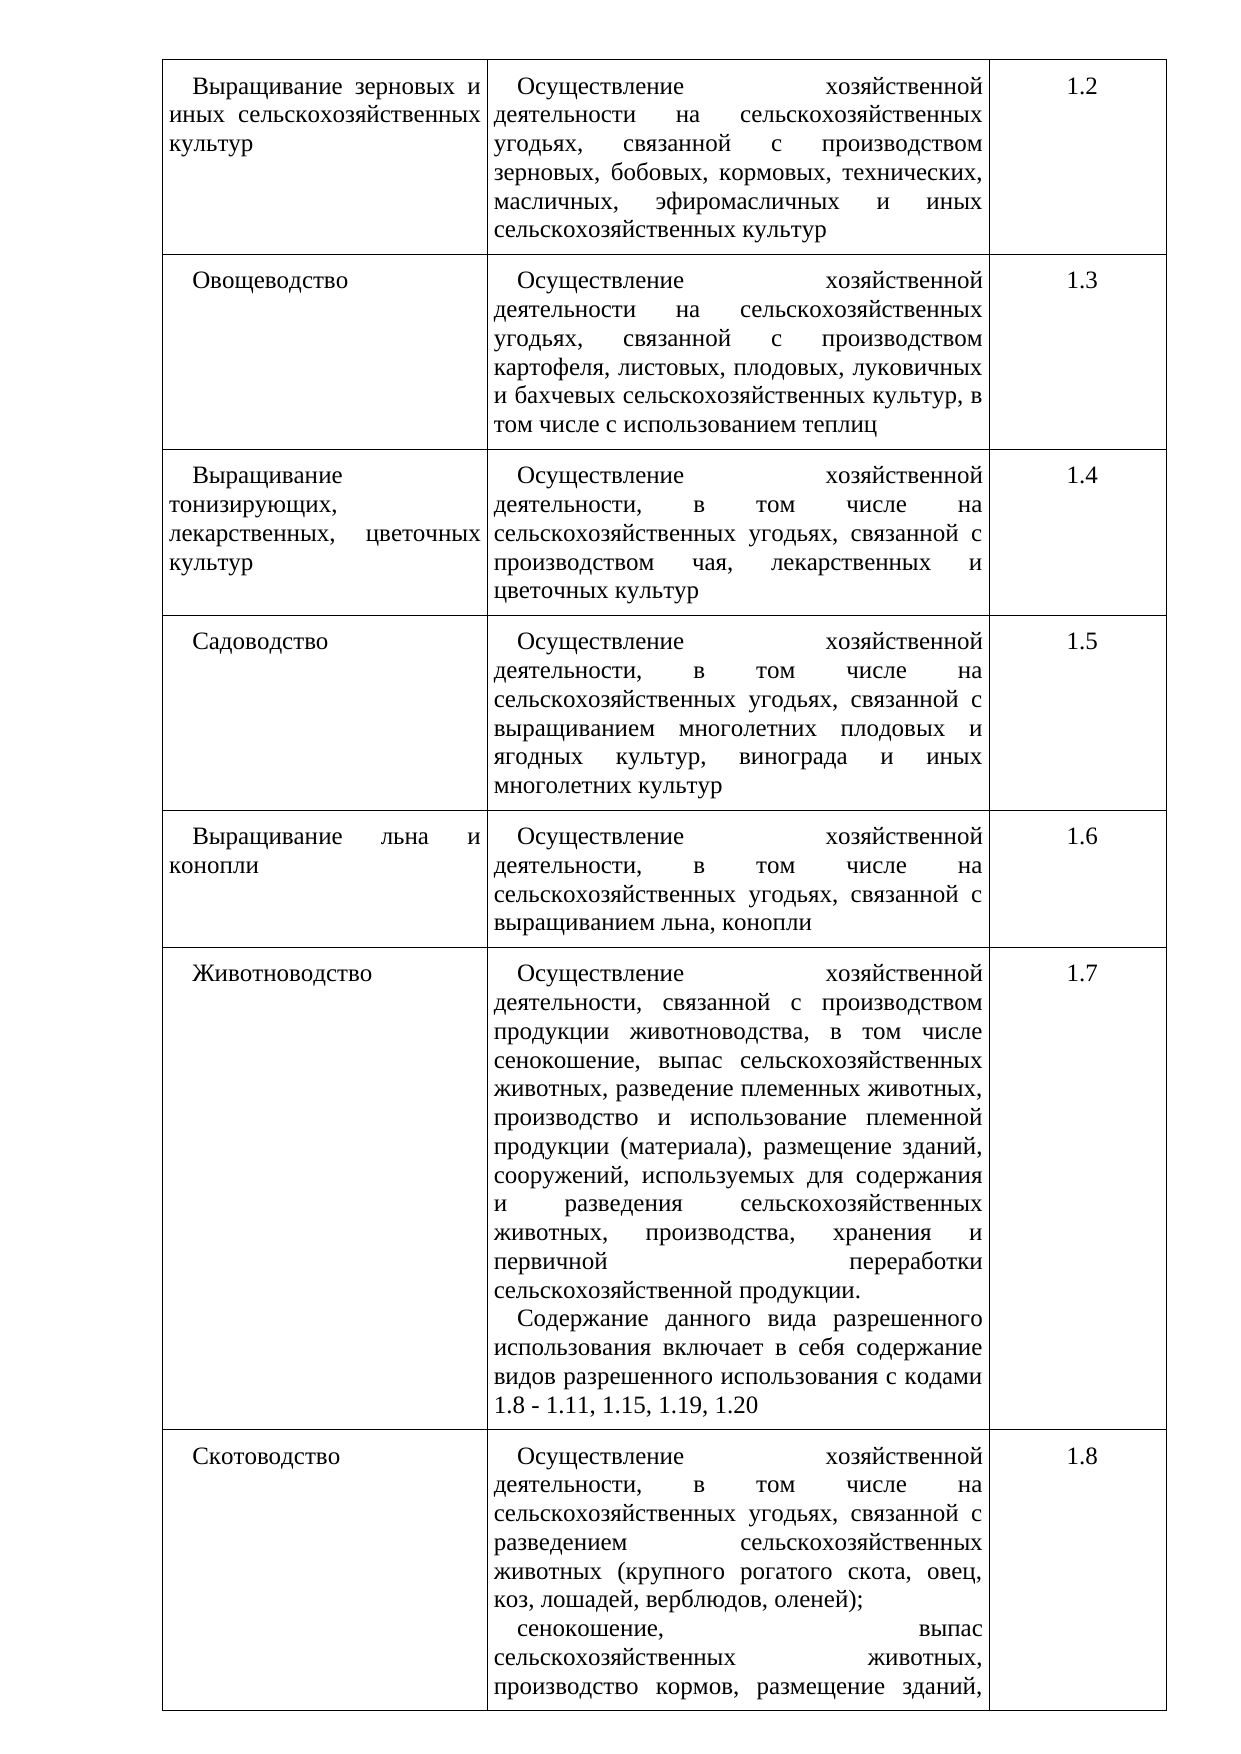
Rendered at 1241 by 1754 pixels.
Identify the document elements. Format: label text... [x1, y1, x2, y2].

table_cell Осуществление хозяйственной деятельности, в том числе на сельскохозяйственных угодьях, связанной с производством чая, лекарственных и цветочных культур [488, 450, 989, 615]
table_cell Выращивание тонизирующих, лекарственных, цветочных культур [163, 450, 487, 615]
table_cell 1.7 [990, 948, 1166, 1429]
table_cell 1.8 [990, 1430, 1166, 1710]
table_cell Выращивание зерновых и иных сельскохозяйственных культур [163, 60, 487, 254]
table_cell Осуществление хозяйственной деятельности, связанной с производством продукции животноводства, в том числе сенокошение, выпас сельскохозяйственных животных, разведение племенных животных, производство и использование племенной продукции (материала), размещение зданий, сооружений, используемых для содержания и разведения сельскохозяйственных животных, производства, хранения и первичной переработки сельскохозяйственной продукции. Содержание данного вида разрешенного использования включает в себя содержание видов разрешенного использования с кодами 1.8 - 1.11, 1.15, 1.19, 1.20 [488, 948, 989, 1429]
table_cell 1.6 [990, 811, 1166, 947]
table_cell Овощеводство [163, 255, 487, 449]
table_cell Выращивание льна и конопли [163, 811, 487, 947]
table_cell 1.5 [990, 616, 1166, 809]
table_cell Осуществление хозяйственной деятельности на сельскохозяйственных угодьях, связанной с производством зерновых, бобовых, кормовых, технических, масличных, эфиромасличных и иных сельскохозяйственных культур [488, 60, 989, 254]
table_cell 1.3 [990, 255, 1166, 449]
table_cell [488, 1430, 989, 1710]
table_cell Осуществление хозяйственной деятельности, в том числе на сельскохозяйственных угодьях, связанной с выращиванием многолетних плодовых и ягодных культур, винограда и иных многолетних культур [488, 616, 989, 809]
table_cell Садоводство [163, 616, 487, 809]
table_cell Животноводство [163, 948, 487, 1429]
table_cell Осуществление хозяйственной деятельности, в том числе на сельскохозяйственных угодьях, связанной с выращиванием льна, конопли [488, 811, 989, 947]
table_cell Скотоводство [163, 1430, 487, 1710]
table_cell 1.2 [990, 60, 1166, 254]
table_cell Осуществление хозяйственной деятельности на сельскохозяйственных угодьях, связанной с производством картофеля, листовых, плодовых, луковичных и бахчевых сельскохозяйственных культур, в том числе с использованием теплиц [488, 255, 989, 449]
table_cell 1.4 [990, 450, 1166, 615]
